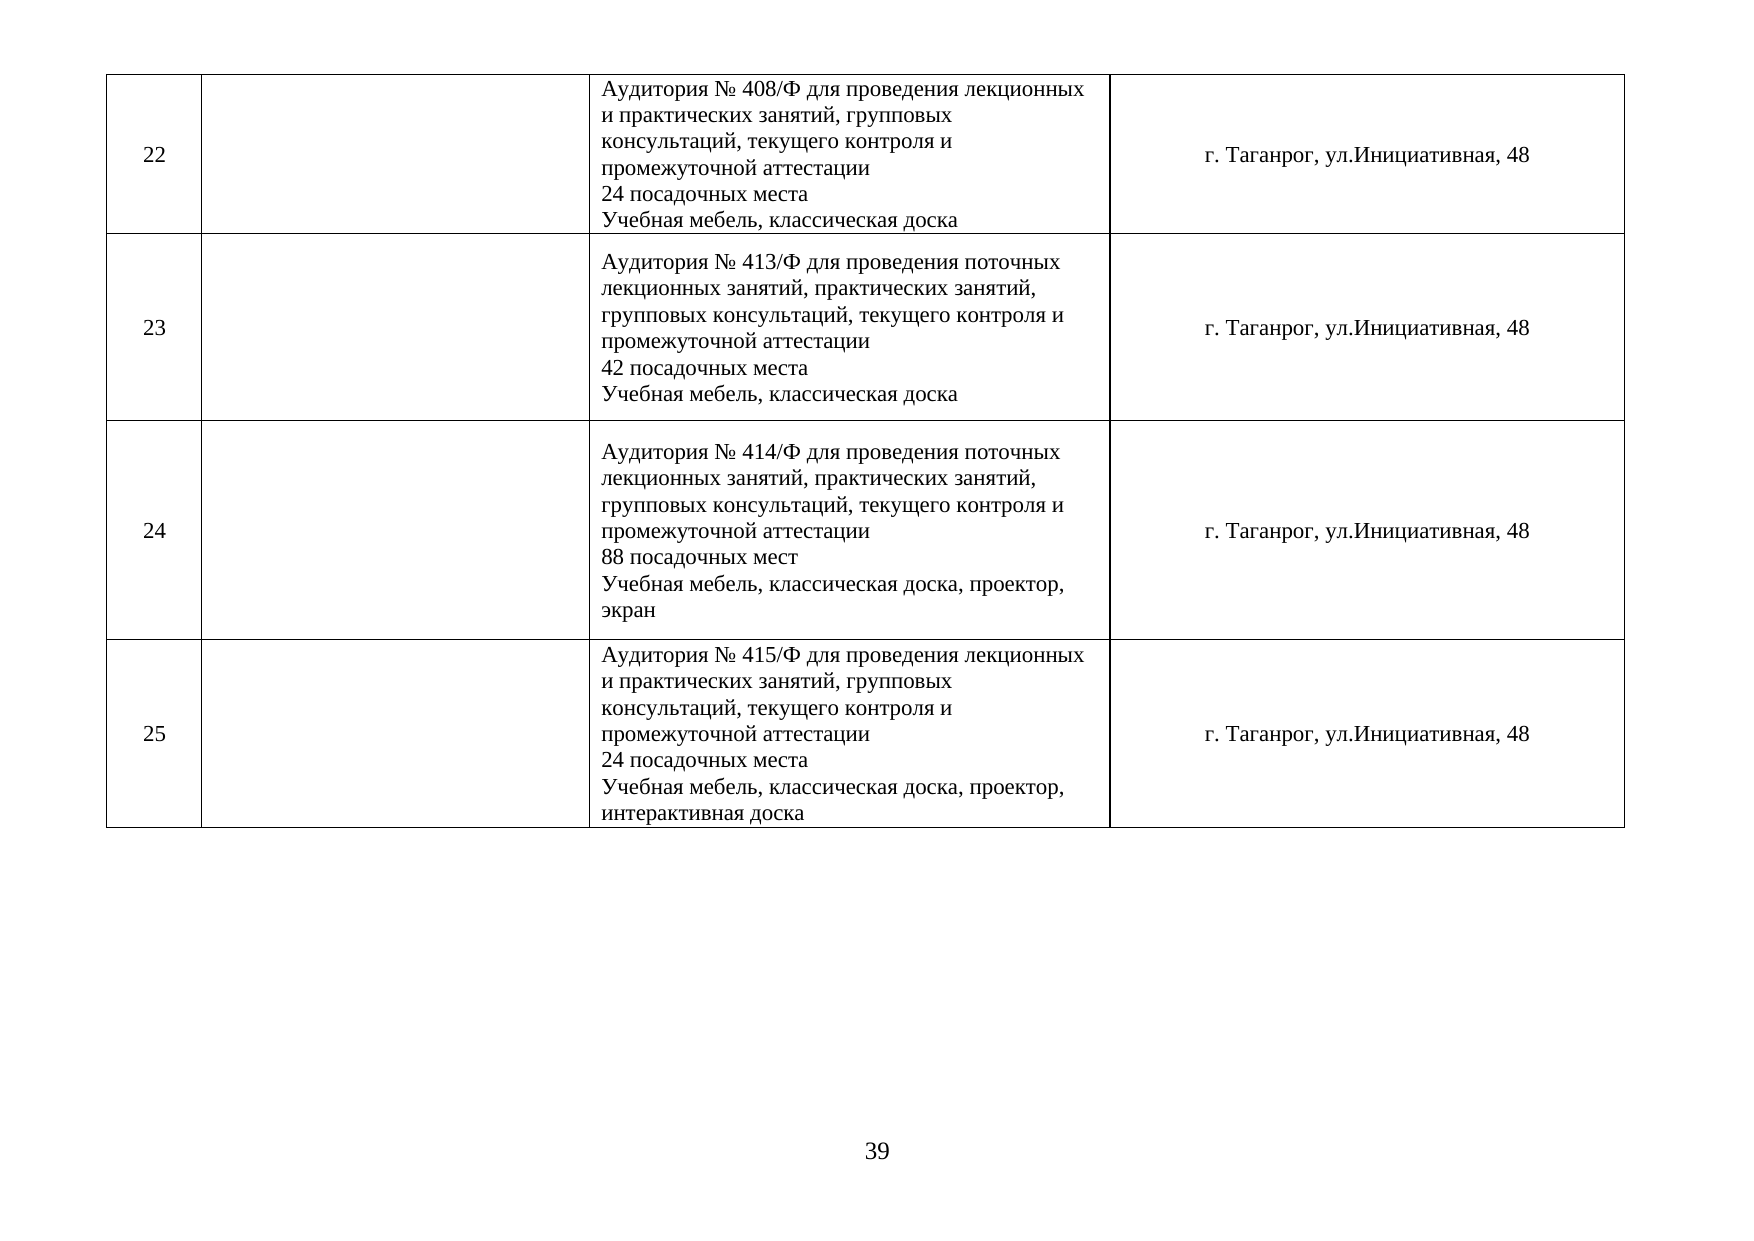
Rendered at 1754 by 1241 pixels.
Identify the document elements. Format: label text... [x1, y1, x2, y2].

table_cell 23 [107, 234, 201, 420]
table_cell 24 [107, 421, 201, 639]
table_cell [202, 234, 589, 420]
table_cell 22 [107, 75, 201, 233]
table_cell Аудитория № 415/Ф для проведения лекционных и практических занятий, групповых консультаций, текущего контроля и промежуточной аттестации 24 посадочных места Учебная мебель, классическая доска, проектор, интерактивная доска [590, 640, 1109, 827]
table_cell [202, 421, 589, 639]
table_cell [1111, 75, 1624, 233]
table_cell [202, 75, 589, 233]
table_cell г. Таганрог, ул.Инициативная, 48 [1111, 234, 1624, 420]
table_cell 25 [107, 640, 201, 827]
table_cell Аудитория № 413/Ф для проведения поточных лекционных занятий, практических занятий, групповых консультаций, текущего контроля и промежуточной аттестации 42 посадочных места Учебная мебель, классическая доска [590, 234, 1109, 420]
table_cell [202, 640, 589, 827]
table_cell Аудитория № 414/Ф для проведения поточных лекционных занятий, практических занятий, групповых консультаций, текущего контроля и промежуточной аттестации 88 посадочных мест Учебная мебель, классическая доска, проектор, экран [590, 421, 1109, 639]
table_cell г. Таганрог, ул.Инициативная, 48 [1111, 421, 1624, 639]
table_cell Аудитория № 408/Ф для проведения лекционных и практических занятий, групповых консультаций, текущего контроля и промежуточной аттестации 24 посадочных места Учебная мебель, классическая доска [590, 75, 1109, 233]
table_cell г. Таганрог, ул.Инициативная, 48 [1111, 640, 1624, 827]
